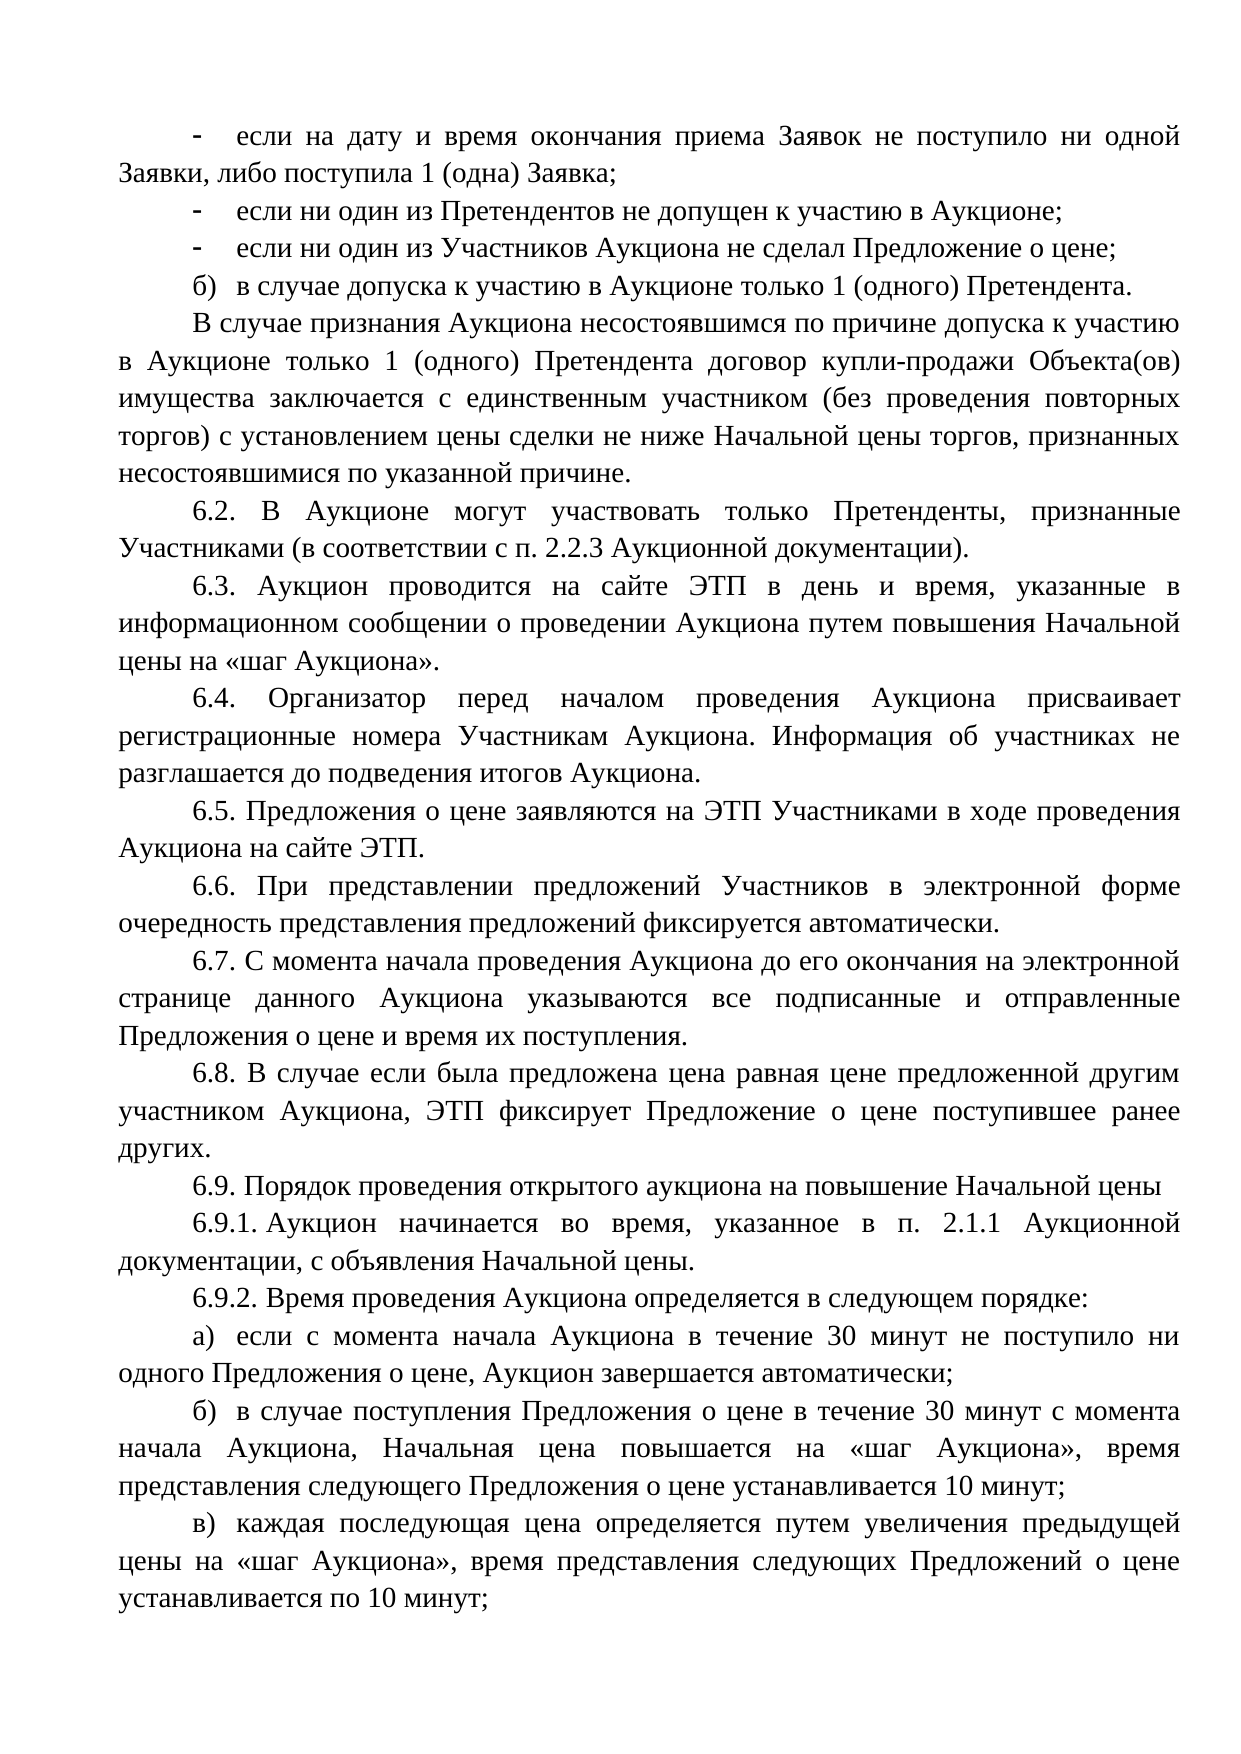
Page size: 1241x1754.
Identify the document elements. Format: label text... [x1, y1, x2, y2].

list Аукцион начинается во время, указанное в п. 2.1.1 Аукционной документации, с объявления Начальной цены. [118, 1203, 1181, 1278]
list в случае поступления Предложения о цене в течение 30 минут с момента начала Аукциона, Начальная цена повышается на «шаг Аукциона», время представления следующего Предложения о цене устанавливается 10 минут; [118, 1390, 1181, 1503]
list если ни один из Участников Аукциона не сделал Предложение о цене; [118, 228, 1181, 265]
list Аукцион проводится на сайте ЭТП в день и время, указанные в информационном сообщении о проведении Аукциона путем повышения Начальной цены на «шаг Аукциона». [118, 565, 1181, 678]
list в случае допуска к участию в Аукционе только 1 (одного) Претендента. [118, 265, 1181, 303]
list В Аукционе могут участвовать только Претенденты, признанные Участниками (в соответствии с п. 2.2.3 Аукционной документации). [118, 490, 1181, 565]
list Время проведения Аукциона определяется в следующем порядке: [118, 1278, 1181, 1315]
list каждая последующая цена определяется путем увеличения предыдущей цены на «шаг Аукциона», время представления следующих Предложений о цене устанавливается по 10 минут; [118, 1503, 1181, 1615]
list В случае если была предложена цена равная цене предложенной другим участником Аукциона, ЭТП фиксирует Предложение о цене поступившее ранее других. [118, 1053, 1181, 1165]
list если с момента начала Аукциона в течение 30 минут не поступило ни одного Предложения о цене, Аукцион завершается автоматически; [118, 1315, 1181, 1390]
list При представлении предложений Участников в электронной форме очередность представления предложений фиксируется автоматически. [118, 865, 1181, 940]
list если ни один из Претендентов не допущен к участию в Аукционе; [118, 190, 1181, 228]
text В случае признания Аукциона несостоявшимся по причине допуска к участию в Аукционе только 1 (одного) Претендента договор купли-продажи Объекта(ов) имущества заключается с единственным участником (без проведения повторных торгов) с установлением цены сделки не ниже Начальной цены торгов, признанных несостоявшимися по указанной причине. [118, 303, 1181, 490]
list С момента начала проведения Аукциона до его окончания на электронной странице данного Аукциона указываются все подписанные и отправленные Предложения о цене и время их поступления. [118, 940, 1181, 1053]
list Организатор перед началом проведения Аукциона присваивает регистрационные номера Участникам Аукциона. Информация об участниках не разглашается до подведения итогов Аукциона. [118, 678, 1181, 790]
list Предложения о цене заявляются на ЭТП Участниками в ходе проведения Аукциона на сайте ЭТП. [118, 790, 1181, 865]
list если на дату и время окончания приема Заявок не поступило ни одной Заявки, либо поступила 1 (одна) Заявка; [118, 115, 1181, 190]
list Порядок проведения открытого аукциона на повышение Начальной цены [118, 1165, 1181, 1203]
